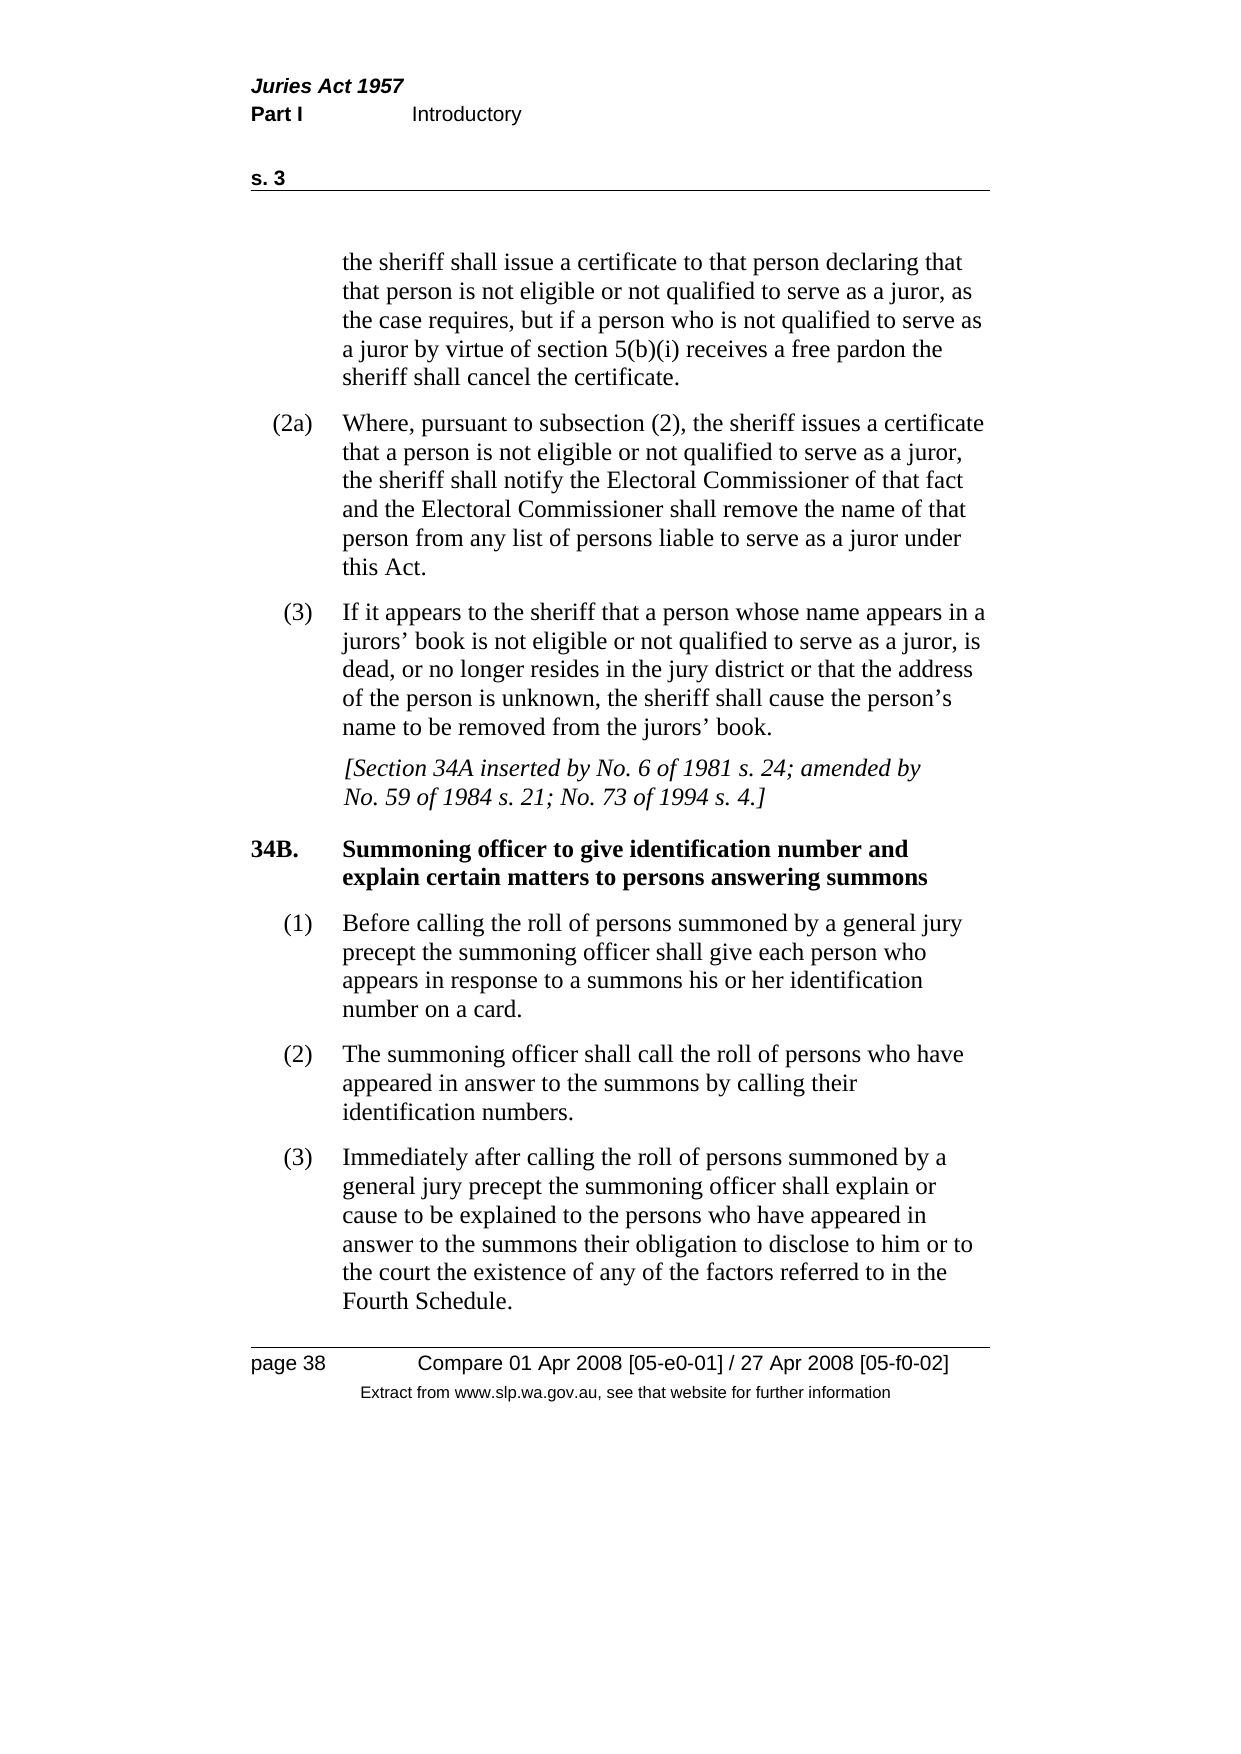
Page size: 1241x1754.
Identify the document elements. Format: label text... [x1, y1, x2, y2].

subtitle 34B. Summoning officer to give identification number and explain certain matters to persons answering summons [251, 834, 990, 891]
text [Section 34A inserted by No. 6 of 1981 s. 24; amended by No. 59 of 1984 s. 21; No. 73 of 1994 s. 4.] [251, 753, 990, 811]
text (3) Immediately after calling the roll of persons summoned by a general jury precept the summoning officer shall explain or cause to be explained to the persons who have appeared in answer to the summons their obligation to disclose to him or to the court the existence of any of the factors referred to in the Fourth Schedule. [251, 1142, 990, 1315]
text (3) If it appears to the sheriff that a person whose name appears in a jurors’ book is not eligible or not qualified to serve as a juror, is dead, or no longer resides in the jury district or that the address of the person is unknown, the sheriff shall cause the person’s name to be removed from the jurors’ book. [251, 597, 990, 741]
text (2) The summoning officer shall call the roll of persons who have appeared in answer to the summons by calling their identification numbers. [251, 1039, 990, 1126]
text the sheriff shall issue a certificate to that person declaring that that person is not eligible or not qualified to serve as a juror, as the case requires, but if a person who is not qualified to serve as a juror by virtue of section 5(b)(i) receives a free pardon the sheriff shall cancel the certificate. [251, 247, 990, 391]
text (1) Before calling the roll of persons summoned by a general jury precept the summoning officer shall give each person who appears in response to a summons his or her identification number on a card. [251, 908, 990, 1023]
text (2a) Where, pursuant to subsection (2), the sheriff issues a certificate that a person is not eligible or not qualified to serve as a juror, the sheriff shall notify the Electoral Commissioner of that fact and the Electoral Commissioner shall remove the name of that person from any list of persons liable to serve as a juror under this Act. [251, 408, 990, 580]
